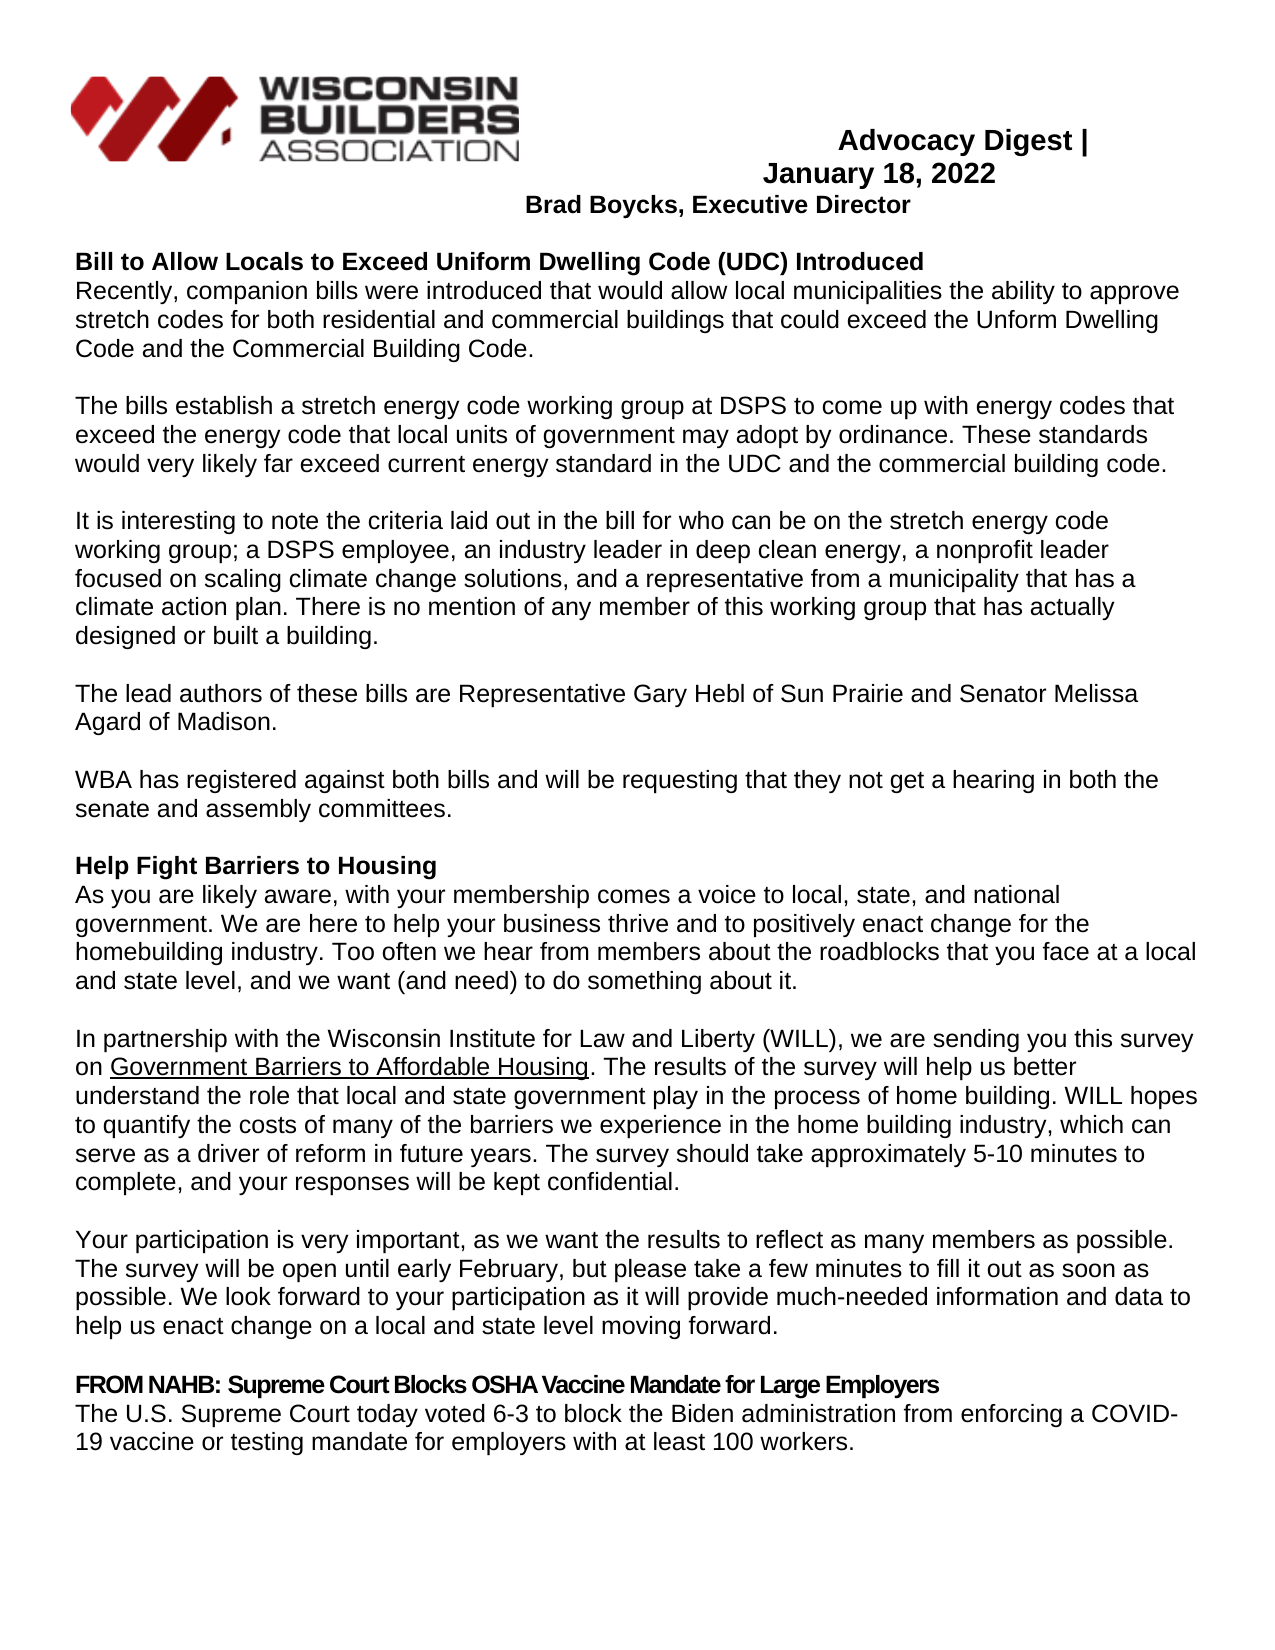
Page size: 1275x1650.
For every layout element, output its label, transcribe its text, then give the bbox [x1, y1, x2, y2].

text The lead authors of these bills are Representative Gary Hebl of Sun Prairie and Senator Melissa Agard of Madison. [75, 678, 1200, 736]
picture [68, 76, 518, 161]
text Advocacy Digest | January 18, 2022 [300, 123, 1200, 190]
text FROM NAHB: Supreme Court Blocks OSHA Vaccine Mandate for Large Employers [75, 1368, 1200, 1398]
text Bill to Allow Locals to Exceed Uniform Dwelling Code (UDC) Introduced [75, 247, 1200, 276]
text It is interesting to note the criteria laid out in the bill for who can be on the stretch energy code working group; a DSPS employee, an industry leader in deep clean energy, a nonprofit leader focused on scaling climate change solutions, and a representative from a municipality that has a climate action plan. There is no mention of any member of this working group that has actually designed or built a building. [75, 506, 1200, 650]
text Help Fight Barriers to Housing [75, 851, 1200, 880]
text The bills establish a stretch energy code working group at DSPS to come up with energy codes that exceed the energy code that local units of government may adopt by ordinance. These standards would very likely far exceed current energy standard in the UDC and the commercial building code. [75, 391, 1200, 477]
text Brad Boycks, Executive Director [450, 190, 1200, 218]
text The U.S. Supreme Court today voted 6-3 to block the Biden administration from enforcing a COVID-19 vaccine or testing mandate for employers with at least 100 workers. [75, 1398, 1200, 1456]
text WBA has registered against both bills and will be requesting that they not get a hearing in both the senate and assembly committees. [75, 765, 1200, 822]
text As you are likely aware, with your membership comes a voice to local, state, and national government. We are here to help your business thrive and to positively enact change for the homebuilding industry. Too often we hear from members about the roadblocks that you face at a local and state level, and we want (and need) to do something about it. In partnership with the Wisconsin Institute for Law and Liberty (WILL), we are sending you this survey on Government Barriers to Affordable Housing. The results of the survey will help us better understand the role that local and state government play in the process of home building. WILL hopes to quantify the costs of many of the barriers we experience in the home building industry, which can serve as a driver of reform in future years. The survey should take approximately 5-10 minutes to complete, and your responses will be kept confidential. Your participation is very important, as we want the results to reflect as many members as possible. The survey will be open until early February, but please take a few minutes to fill it out as soon as possible. We look forward to your participation as it will provide much-needed information and data to help us enact change on a local and state level moving forward. [75, 880, 1200, 1340]
text Recently, companion bills were introduced that would allow local municipalities the ability to approve stretch codes for both residential and commercial buildings that could exceed the Unform Dwelling Code and the Commercial Building Code. [75, 276, 1200, 362]
